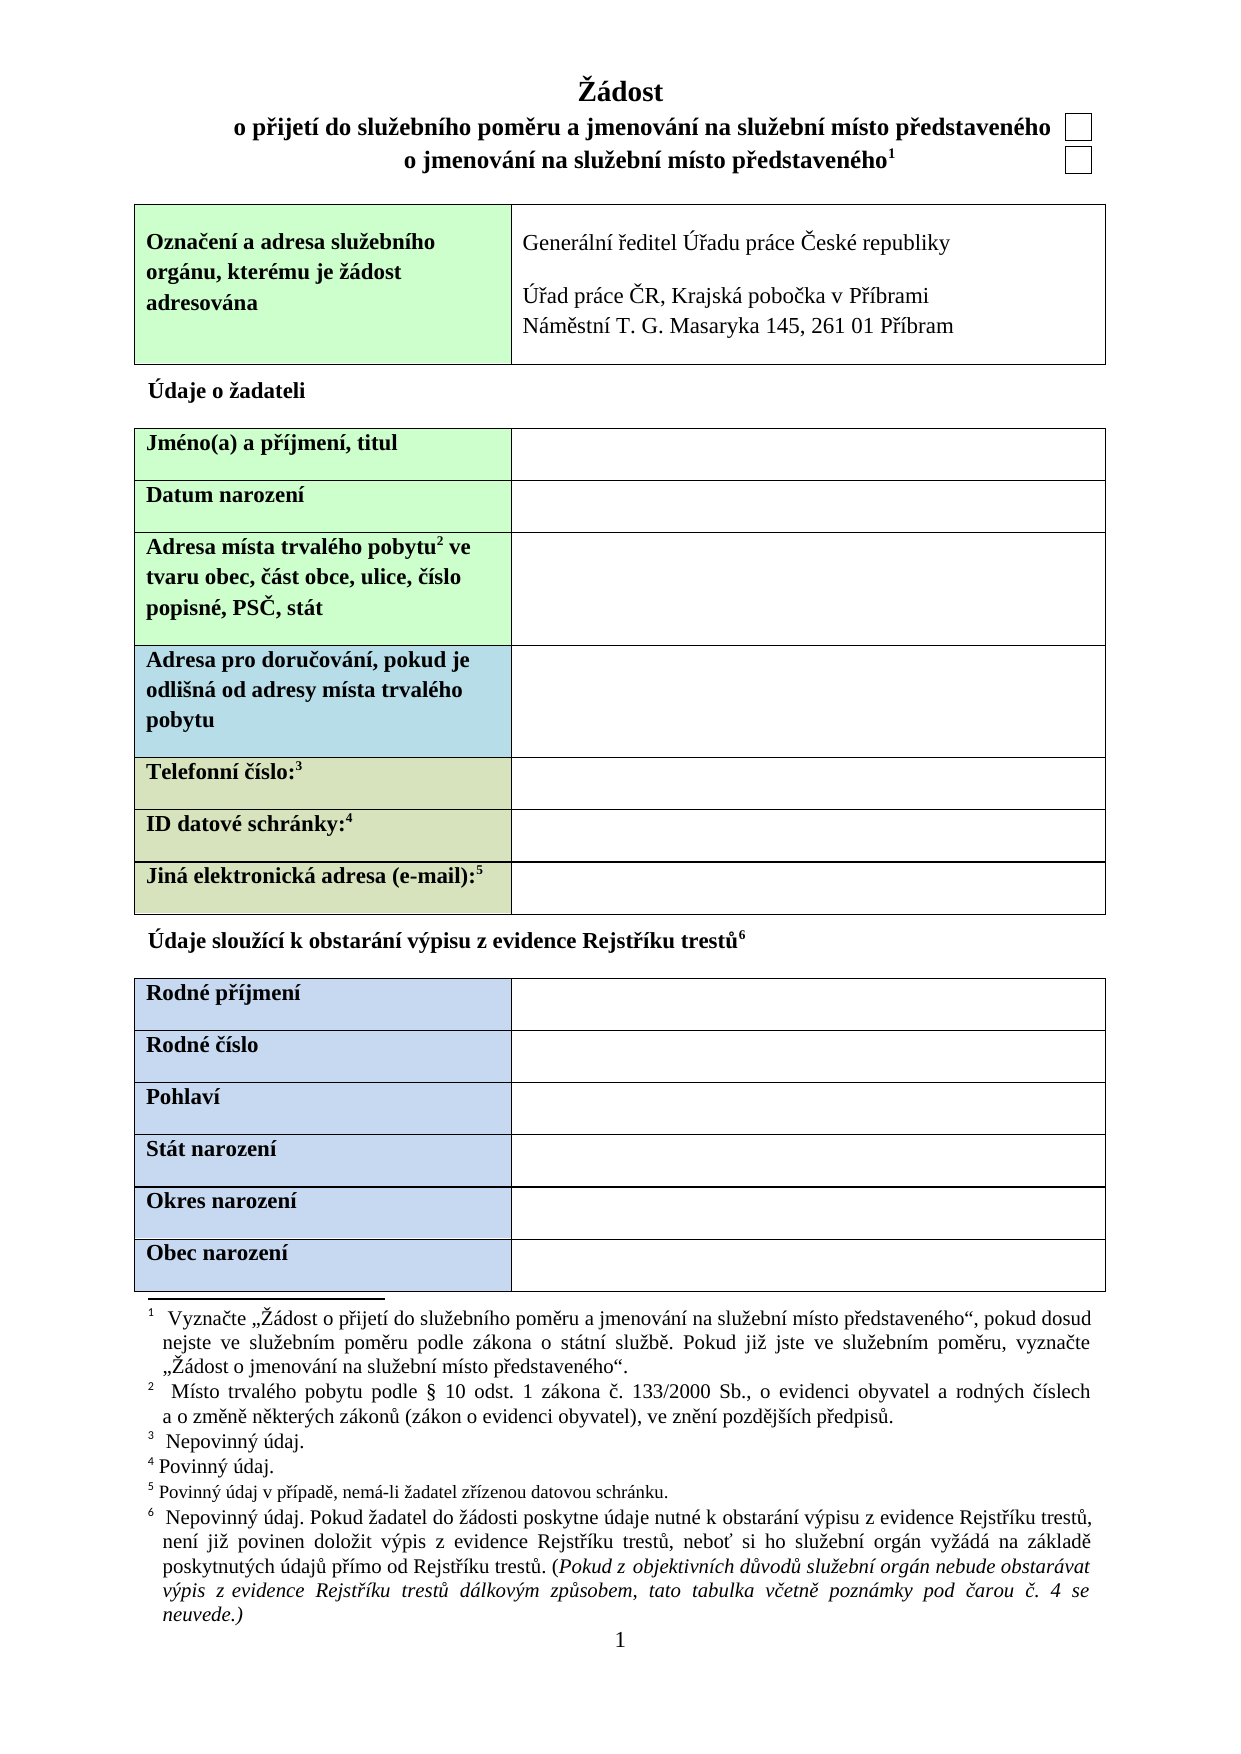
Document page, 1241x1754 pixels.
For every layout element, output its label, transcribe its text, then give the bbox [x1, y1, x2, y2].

table_cell Adresa pro doručování, pokud je odlišná od adresy místa trvalého pobytu [135, 646, 511, 757]
text Žádost [148, 74, 1092, 107]
table_cell Jiná elektronická adresa (e-mail): [135, 863, 511, 913]
table_header [512, 979, 1105, 1030]
table_cell Telefonní číslo: [135, 758, 511, 809]
text Údaje sloužící k obstarání výpisu z evidence Rejstříku trestů [148, 927, 1092, 953]
table_cell [512, 863, 1105, 913]
table_cell [512, 1188, 1105, 1238]
table_cell [512, 646, 1105, 757]
text o přijetí do služebního poměru a jmenování na služební místo představeného o jmenování na služební místo představeného [148, 112, 1092, 174]
table_header Jméno(a) a příjmení, titul [135, 429, 511, 480]
table_cell Adresa místa trvalého pobytu ve tvaru obec, část obce, ulice, číslo popisné, PSČ, stát [135, 533, 511, 645]
table_header [512, 429, 1105, 480]
table_cell Datum narození [135, 481, 511, 532]
table_cell [512, 1135, 1105, 1186]
table_cell [512, 810, 1105, 861]
table_cell Stát narození [135, 1135, 511, 1186]
table_header Rodné příjmení [135, 979, 511, 1030]
table_cell Okres narození [135, 1188, 511, 1238]
table_cell Obec narození [135, 1240, 511, 1291]
table_cell [512, 1083, 1105, 1134]
table_cell [512, 1031, 1105, 1082]
table_cell Rodné číslo [135, 1031, 511, 1082]
table_cell [512, 1240, 1105, 1291]
table_cell [512, 758, 1105, 809]
table_header Generální ředitel Úřadu práce České republiky Úřad práce ČR, Krajská pobočka v Příbrami Náměstní T. G. Masaryka 145, 261 01 Příbram [512, 205, 1105, 363]
table_cell [512, 533, 1105, 645]
table_cell [512, 481, 1105, 532]
text Údaje o žadateli [148, 377, 1092, 403]
table_header Označení a adresa služebního orgánu, kterému je žádost adresována [135, 205, 511, 363]
table_cell ID datové schránky: [135, 810, 511, 861]
table_cell Pohlaví [135, 1083, 511, 1134]
